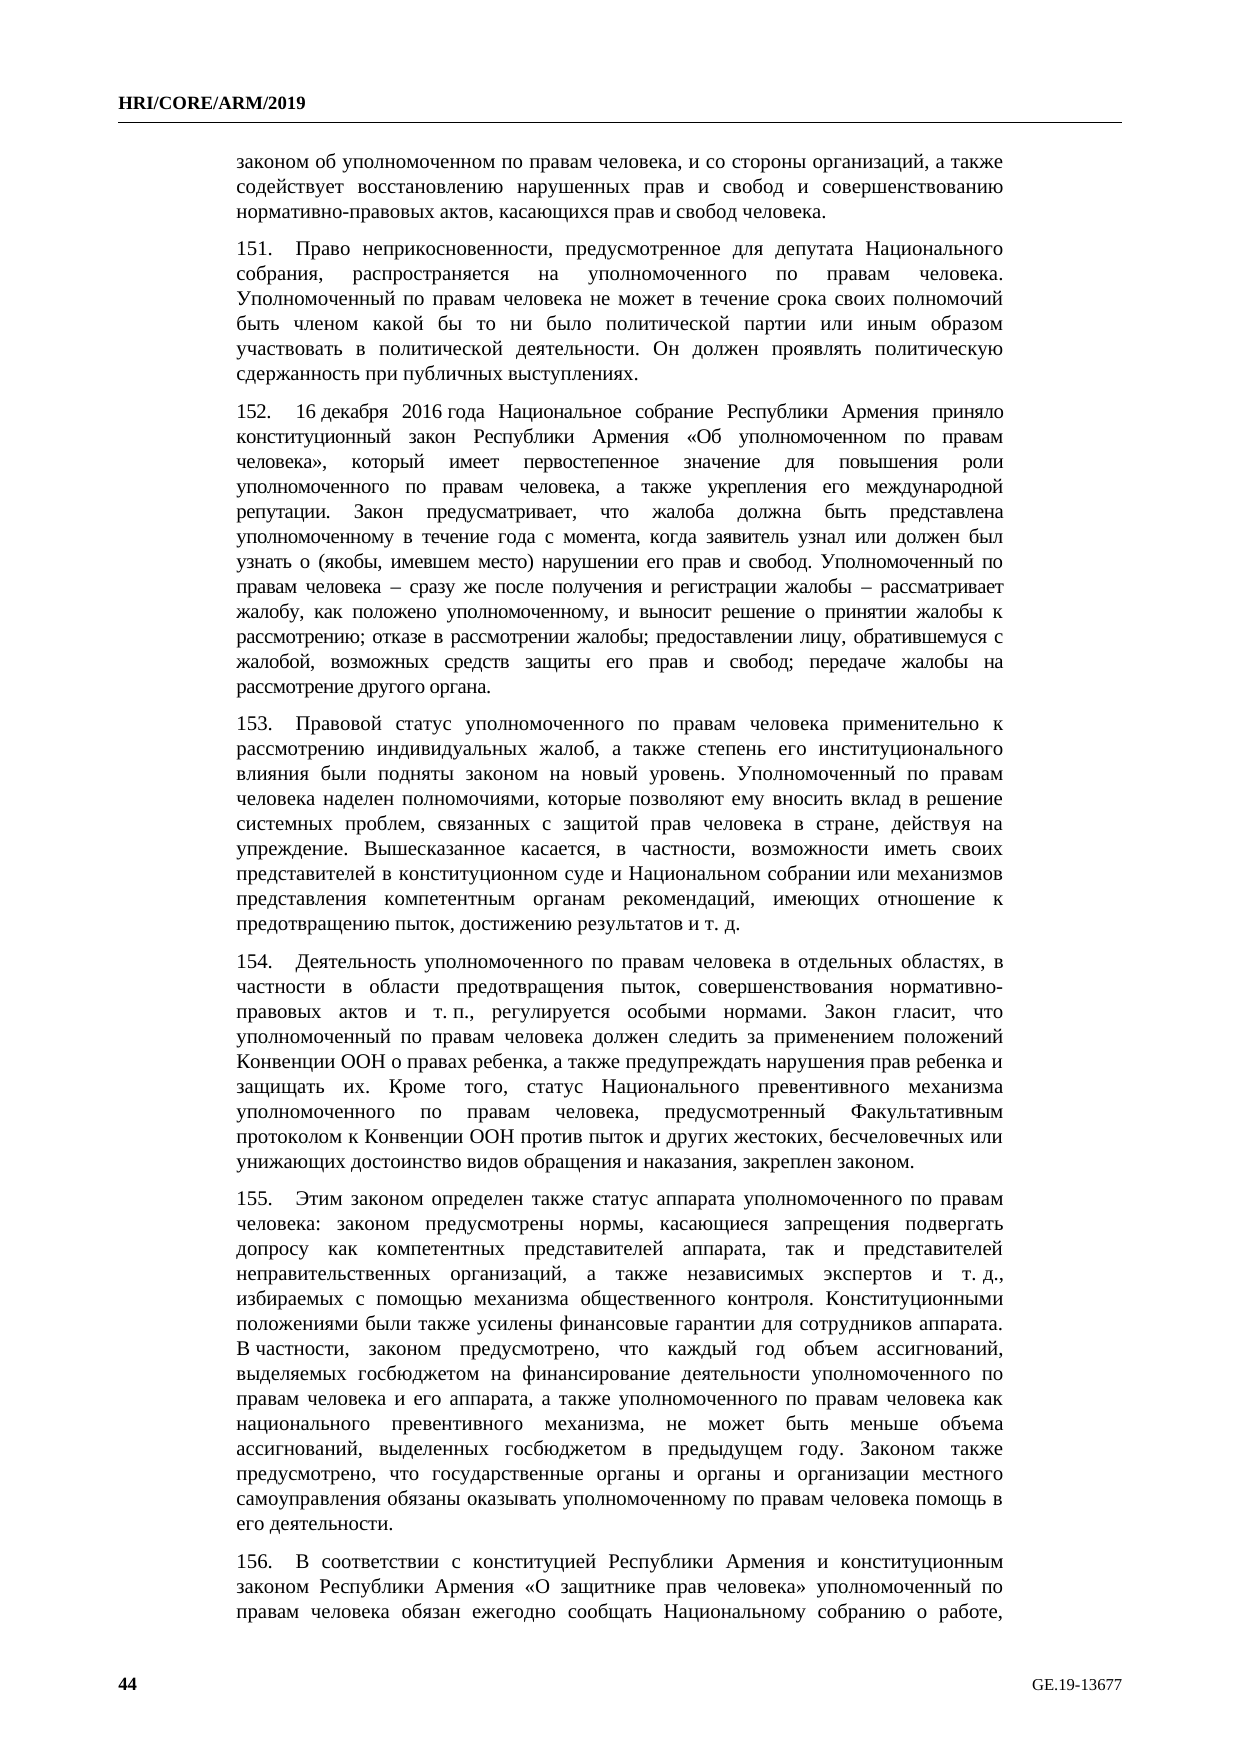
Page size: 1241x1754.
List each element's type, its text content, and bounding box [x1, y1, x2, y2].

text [236, 1548, 1004, 1623]
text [236, 148, 1004, 223]
text 151. Право неприкосновенности, предусмотренное для депутата Национального собрания, распространяется на уполномоченного по правам человека. Уполномоченный по правам человека не может в течение срока своих полномочий быть членом какой бы то ни было политической партии или иным образом участвовать в политической деятельности. Он должен проявлять политическую сдержанность при публичных выступлениях. [236, 235, 1004, 385]
text 155. Этим законом определен также статус аппарата уполномоченного по правам человека: законом предусмотрены нормы, касающиеся запрещения подвергать допросу как компетентных представителей аппарата, так и представителей неправительственных организаций, а также независимых экспертов и т. д., избираемых с помощью механизма общественного контроля. Конституционными положениями были также усилены финансовые гарантии для сотрудников аппарата. В частности, законом предусмотрено, что каждый год объем ассигнований, выделяемых госбюджетом на финансирование деятельности уполномоченного по правам человека и его аппарата, а также уполномоченного по правам человека как национального превентивного механизма, не может быть меньше объема ассигнований, выделенных госбюджетом в предыдущем году. Законом также предусмотрено, что государственные органы и органы и организации местного самоуправления обязаны оказывать уполномоченному по правам человека помощь в его деятельности. [236, 1185, 1004, 1535]
text 154. Деятельность уполномоченного по правам человека в отдельных областях, в частности в области предотвращения пыток, совершенствования нормативно-правовых актов и т. п., регулируется особыми нормами. Закон гласит, что уполномоченный по правам человека должен следить за применением положений Конвенции ООН о правах ребенка, а также предупреждать нарушения прав ребенка и защищать их. Кроме того, статус Национального превентивного механизма уполномоченного по правам человека, предусмотренный Факультативным протоколом к Конвенции ООН против пыток и других жестоких, бесчеловечных или унижающих достоинство видов обращения и наказания, закреплен законом. [236, 948, 1004, 1173]
text 153. Правовой статус уполномоченного по правам человека применительно к рассмотрению индивидуальных жалоб, а также степень его институционального влияния были подняты законом на новый уровень. Уполномоченный по правам человека наделен полномочиями, которые позволяют ему вносить вклад в решение системных проблем, связанных с защитой прав человека в стране, действуя на упреждение. Вышесказанное касается, в частности, возможности иметь своих представителей в конституционном суде и Национальном собрании или механизмов представления компетентным органам рекомендаций, имеющих отношение к предотвращению пыток, достижению результатов и т. д. [236, 710, 1004, 935]
text 152. 16 декабря 2016 года Национальное собрание Республики Армения приняло конституционный закон Республики Армения «Об уполномоченном по правам человека», который имеет первостепенное значение для повышения роли уполномоченного по правам человека, а также укрепления его международной репутации. Закон предусматривает, что жалоба должна быть представлена уполномоченному в течение года с момента, когда заявитель узнал или должен был узнать о (якобы, имевшем место) нарушении его прав и свобод. Уполномоченный по правам человека – сразу же после получения и регистрации жалобы – рассматривает жалобу, как положено уполномоченному, и выносит решение о принятии жалобы к рассмотрению; отказе в рассмотрении жалобы; предоставлении лицу, обратившемуся с жалобой, возможных средств защиты его прав и свобод; передаче жалобы на рассмотрение другого органа. [236, 398, 1004, 698]
